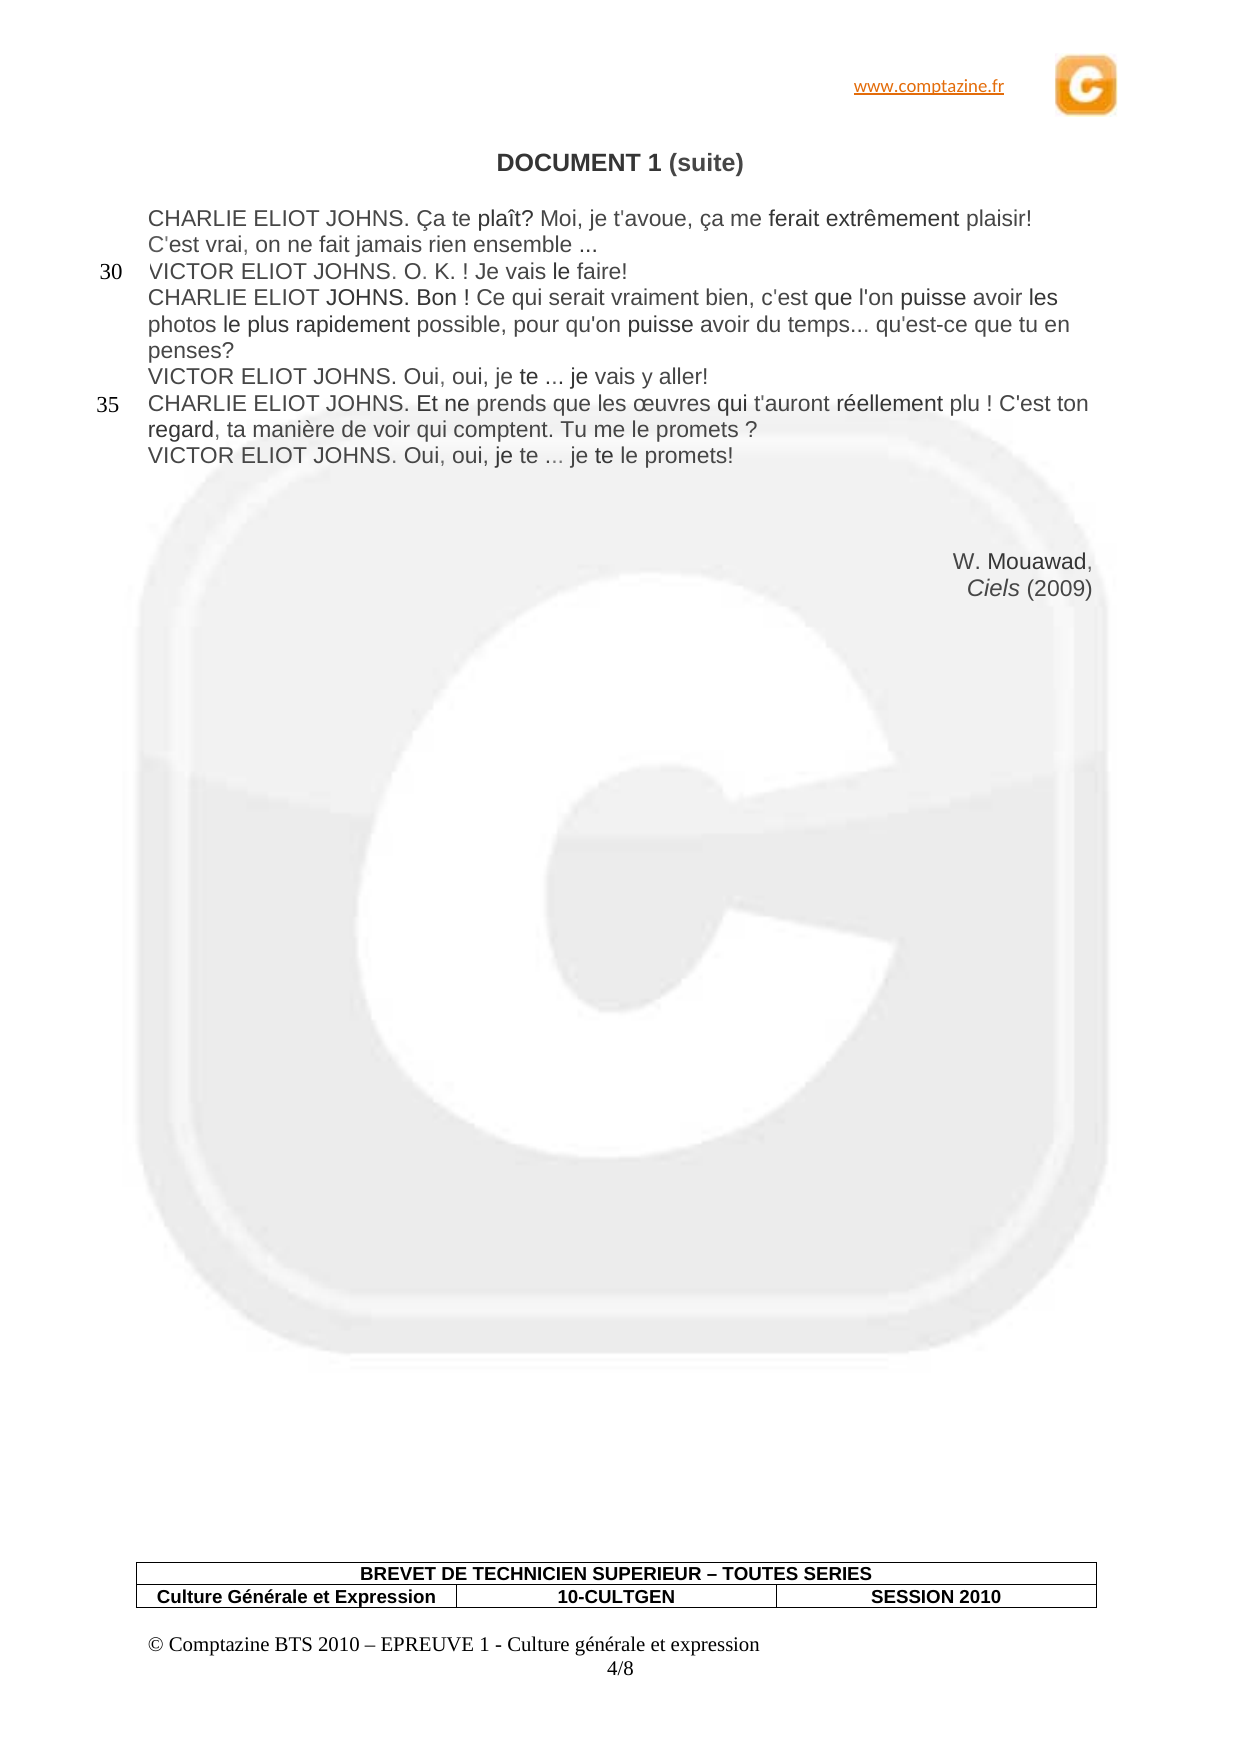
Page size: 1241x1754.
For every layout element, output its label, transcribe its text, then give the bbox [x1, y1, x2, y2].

text DOCUMENT 1 (suite) [148, 148, 1093, 176]
text VICTOR ELIOT JOHNS. O. K. ! Je vais le faire! [150, 258, 1093, 284]
text VICTOR ELIOT JOHNS. Oui, oui, je te ... je vais y aller! [148, 363, 1093, 389]
text C'est vrai, on ne fait jamais rien ensemble ... [148, 231, 1093, 258]
picture [103, 359, 1137, 1393]
text W. Mouawad, [148, 548, 1093, 574]
text VICTOR ELIOT JOHNS. Oui, oui, je te ... je te le promets! [148, 442, 1093, 469]
text CHARLIE ELIOT JOHNS. Et ne prends que les œuvres qui t'auront réellement plu ! C'est ton regard, ta manière de voir qui comptent. Tu me le promets ? [148, 389, 1093, 442]
text Ciels (2009) [148, 574, 1093, 602]
text CHARLIE ELIOT JOHNS. Bon ! Ce qui serait vraiment bien, c'est que l'on puisse avoir les photos le plus rapidement possible, pour qu'on puisse avoir du temps... qu'est-ce que tu en penses? [148, 284, 1093, 363]
picture [1054, 53, 1118, 117]
text CHARLIE ELIOT JOHNS. Ça te plaît? Moi, je t'avoue, ça me ferait extrêmement plaisir! [148, 205, 1093, 231]
